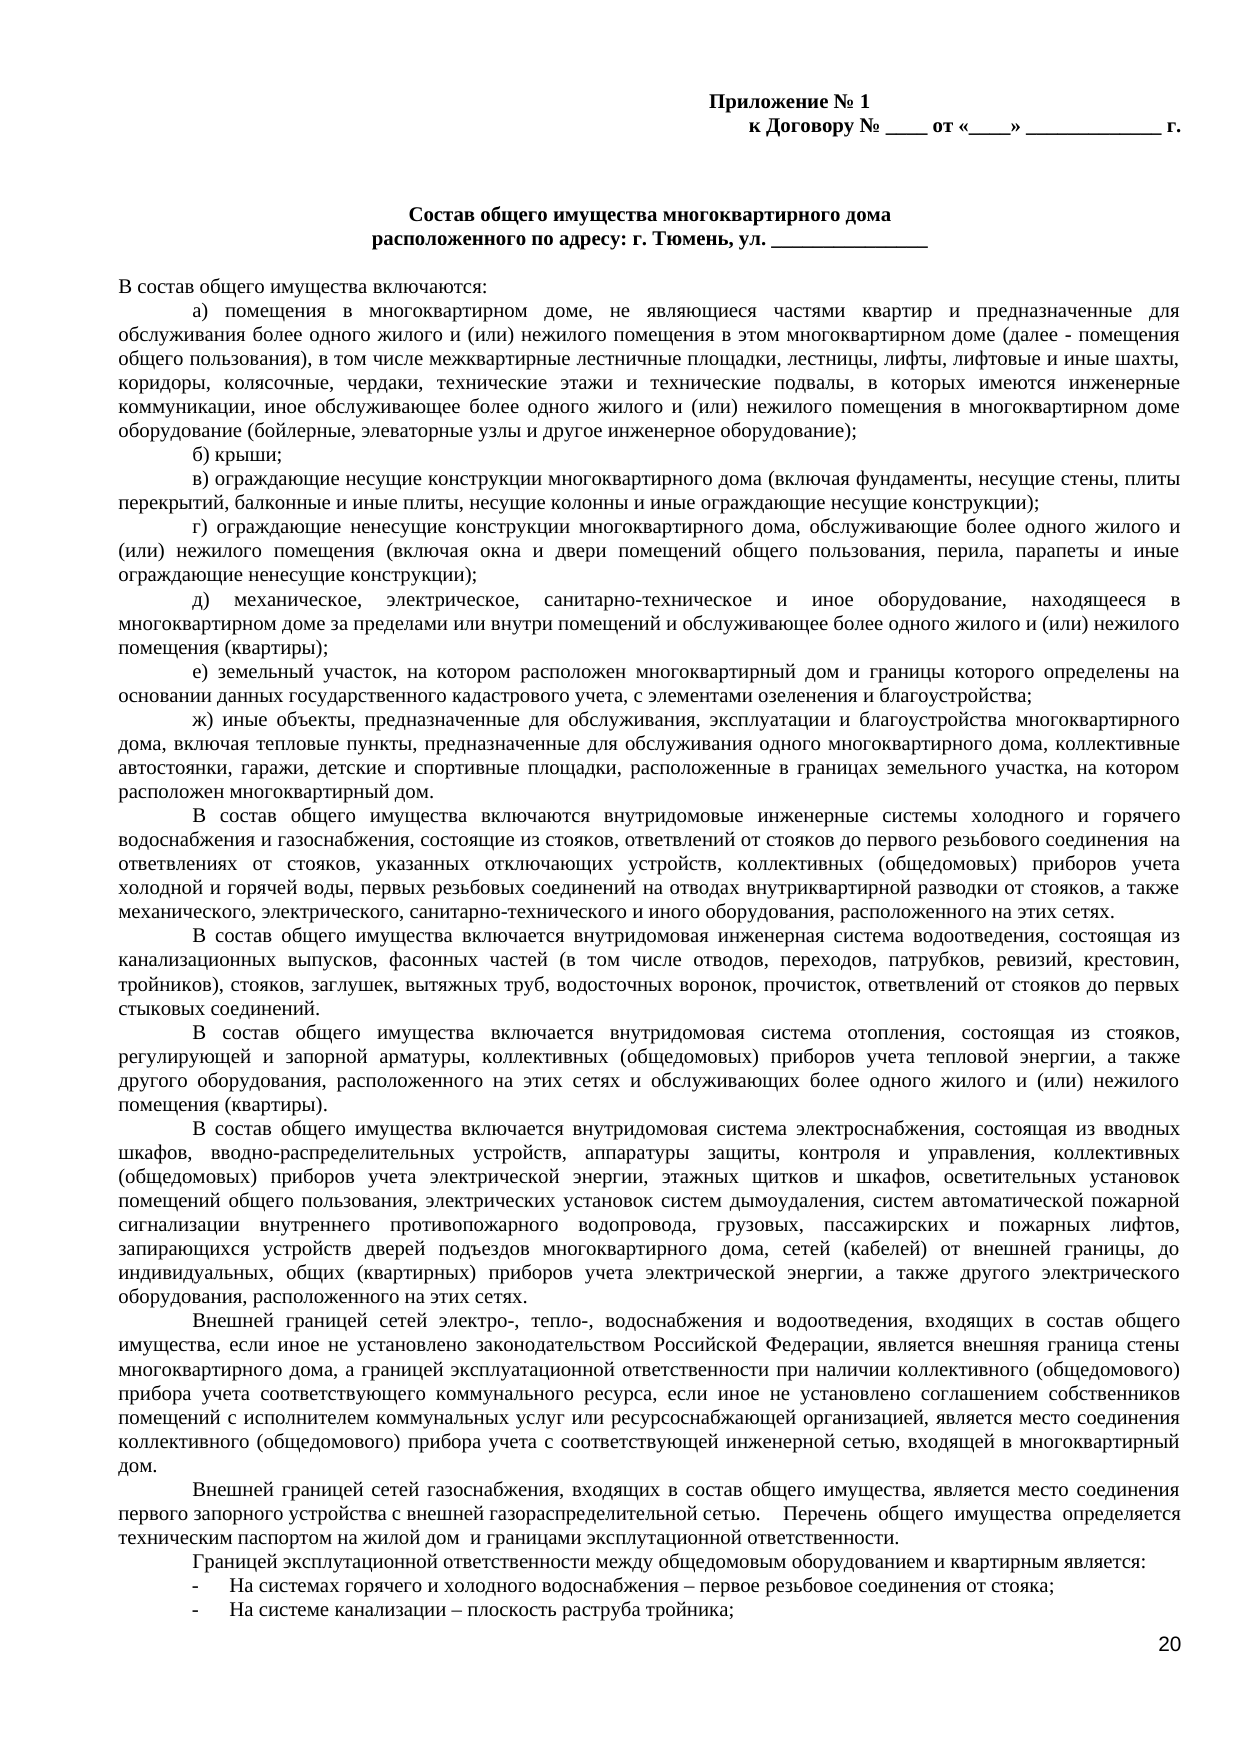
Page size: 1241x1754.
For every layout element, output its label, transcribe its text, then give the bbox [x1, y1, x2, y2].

text В состав общего имущества включается внутридомовая система отопления, состоящая из стояков, регулирующей и запорной арматуры, коллективных (общедомовых) приборов учета тепловой энергии, а также другого оборудования, расположенного на этих сетях и обслуживающих более одного жилого и (или) нежилого помещения (квартиры). [118, 1019, 1181, 1116]
text В состав общего имущества включаются внутридомовые инженерные системы холодного и горячего водоснабжения и газоснабжения, состоящие из стояков, ответвлений от стояков до первого резьбового соединения на ответвлениях от стояков, указанных отключающих устройств, коллективных (общедомовых) приборов учета холодной и горячей воды, первых резьбовых соединений на отводах внутриквартирной разводки от стояков, а также механического, электрического, санитарно-технического и иного оборудования, расположенного на этих сетях. [118, 803, 1181, 923]
text е) земельный участок, на котором расположен многоквартирный дом и границы которого определены на основании данных государственного кадастрового учета, с элементами озеленения и благоустройства; [118, 659, 1181, 707]
text Внешней границей сетей газоснабжения, входящих в состав общего имущества, является место соединения первого запорного устройства с внешней газораспределительной сетью. Перечень общего имущества определяется техническим паспортом на жилой дом и границами эксплутационной ответственности. [118, 1477, 1181, 1549]
text В состав общего имущества включается внутридомовая инженерная система водоотведения, состоящая из канализационных выпусков, фасонных частей (в том числе отводов, переходов, патрубков, ревизий, крестовин, тройников), стояков, заглушек, вытяжных труб, водосточных воронок, прочисток, ответвлений от стояков до первых стыковых соединений. [118, 923, 1181, 1019]
text Приложение № 1 [635, 89, 1181, 113]
list На системе канализации – плоскость раструба тройника; [192, 1597, 1181, 1621]
text б) крыши; [118, 442, 1181, 466]
text г) ограждающие ненесущие конструкции многоквартирного дома, обслуживающие более одного жилого и (или) нежилого помещения (включая окна и двери помещений общего пользования, перила, парапеты и иные ограждающие ненесущие конструкции); [118, 514, 1181, 586]
text В состав общего имущества включается внутридомовая система электроснабжения, состоящая из вводных шкафов, вводно-распределительных устройств, аппаратуры защиты, контроля и управления, коллективных (общедомовых) приборов учета электрической энергии, этажных щитков и шкафов, осветительных установок помещений общего пользования, электрических установок систем дымоудаления, систем автоматической пожарной сигнализации внутреннего противопожарного водопровода, грузовых, пассажирских и пожарных лифтов, запирающихся устройств дверей подъездов многоквартирного дома, сетей (кабелей) от внешней границы, до индивидуальных, общих (квартирных) приборов учета электрической энергии, а также другого электрического оборудования, расположенного на этих сетях. [118, 1116, 1181, 1308]
text Внешней границей сетей электро-, тепло-, водоснабжения и водоотведения, входящих в состав общего имущества, если иное не установлено законодательством Российской Федерации, является внешняя граница стены многоквартирного дома, а границей эксплуатационной ответственности при наличии коллективного (общедомового) прибора учета соответствующего коммунального ресурса, если иное не установлено соглашением собственников помещений с исполнителем коммунальных услуг или ресурсоснабжающей организацией, является место соединения коллективного (общедомового) прибора учета с соответствующей инженерной сетью, входящей в многоквартирный дом. [118, 1308, 1181, 1477]
text д) механическое, электрическое, санитарно-техническое и иное оборудование, находящееся в многоквартирном доме за пределами или внутри помещений и обслуживающее более одного жилого и (или) нежилого помещения (квартиры); [118, 586, 1181, 659]
text Состав общего имущества многоквартирного дома [118, 201, 1181, 226]
text к Договору № ____ от «____» _____________ г. [118, 113, 1181, 137]
list На системах горячего и холодного водоснабжения – первое резьбовое соединения от стояка; [192, 1573, 1181, 1597]
text В состав общего имущества включаются: [118, 274, 1181, 298]
text Границей эксплутационной ответственности между общедомовым оборудованием и квартирным является: [118, 1549, 1181, 1573]
text а) помещения в многоквартирном доме, не являющиеся частями квартир и предназначенные для обслуживания более одного жилого и (или) нежилого помещения в этом многоквартирном доме (далее - помещения общего пользования), в том числе межквартирные лестничные площадки, лестницы, лифты, лифтовые и иные шахты, коридоры, колясочные, чердаки, технические этажи и технические подвалы, в которых имеются инженерные коммуникации, иное обслуживающее более одного жилого и (или) нежилого помещения в многоквартирном доме оборудование (бойлерные, элеваторные узлы и другое инженерное оборудование); [118, 298, 1181, 442]
text расположенного по адресу: г. Тюмень, ул. _______________ [118, 226, 1181, 249]
text ж) иные объекты, предназначенные для обслуживания, эксплуатации и благоустройства многоквартирного дома, включая тепловые пункты, предназначенные для обслуживания одного многоквартирного дома, коллективные автостоянки, гаражи, детские и спортивные площадки, расположенные в границах земельного участка, на котором расположен многоквартирный дом. [118, 707, 1181, 803]
text в) ограждающие несущие конструкции многоквартирного дома (включая фундаменты, несущие стены, плиты перекрытий, балконные и иные плиты, несущие колонны и иные ограждающие несущие конструкции); [118, 466, 1181, 514]
